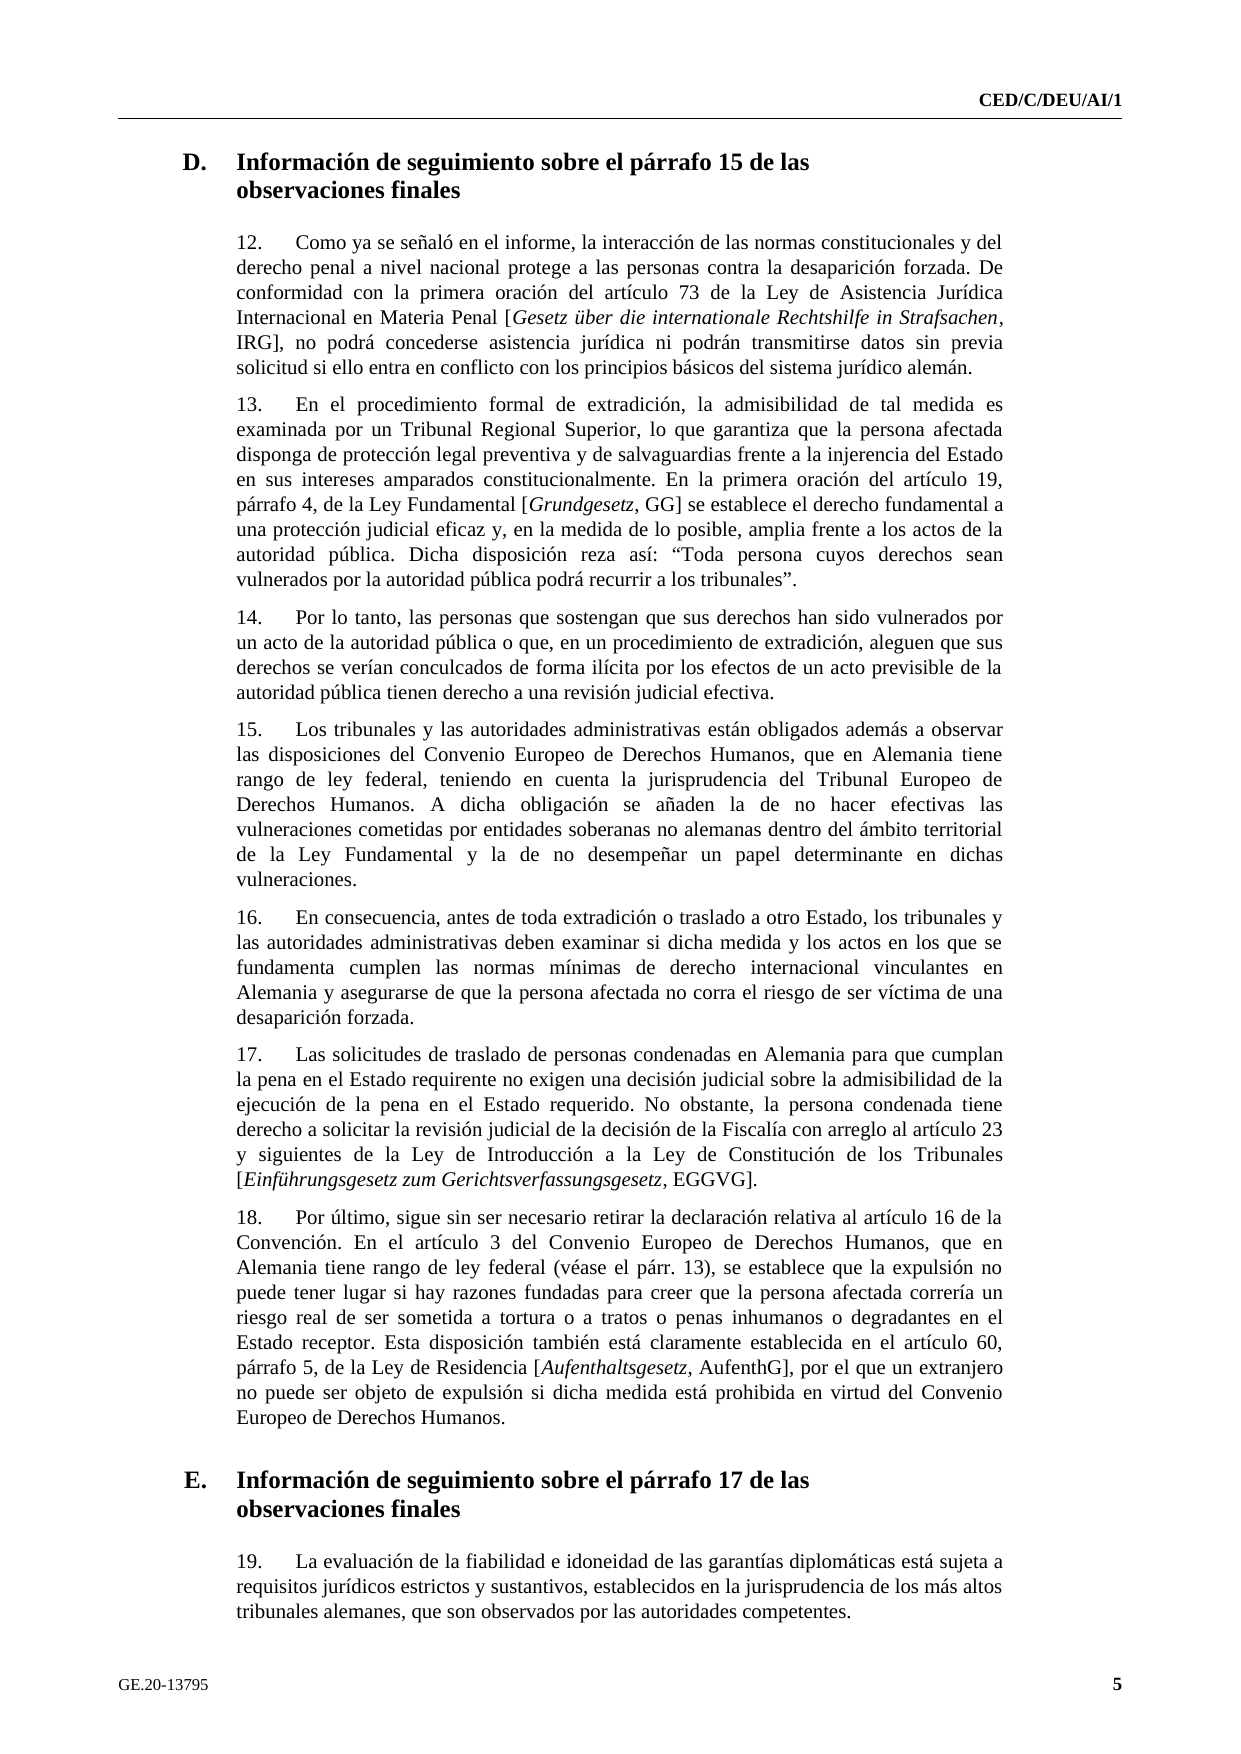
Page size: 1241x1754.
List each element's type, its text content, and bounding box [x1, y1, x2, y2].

text 14. Por lo tanto, las personas que sostengan que sus derechos han sido vulnerados por un acto de la autoridad pública o que, en un procedimiento de extradición, aleguen que sus derechos se verían conculcados de forma ilícita por los efectos de un acto previsible de la autoridad pública tienen derecho a una revisión judicial efectiva. [236, 604, 1004, 704]
text 19. La evaluación de la fiabilidad e idoneidad de las garantías diplomáticas está sujeta a requisitos jurídicos estrictos y sustantivos, establecidos en la jurisprudencia de los más altos tribunales alemanes, que son observados por las autoridades competentes. [236, 1548, 1004, 1623]
text 18. Por último, sigue sin ser necesario retirar la declaración relativa al artículo 16 de la Convención. En el artículo 3 del Convenio Europeo de Derechos Humanos, que en Alemania tiene rango de ley federal (véase el párr. 13), se establece que la expulsión no puede tener lugar si hay razones fundadas para creer que la persona afectada correría un riesgo real de ser sometida a tortura o a tratos o penas inhumanos o degradantes en el Estado receptor. Esta disposición también está claramente establecida en el artículo 60, párrafo 5, de la Ley de Residencia [Aufenthaltsgesetz, AufenthG], por el que un extranjero no puede ser objeto de expulsión si dicha medida está prohibida en virtud del Convenio Europeo de Derechos Humanos. [236, 1204, 1004, 1429]
text 15. Los tribunales y las autoridades administrativas están obligados además a observar las disposiciones del Convenio Europeo de Derechos Humanos, que en Alemania tiene rango de ley federal, teniendo en cuenta la jurisprudencia del Tribunal Europeo de Derechos Humanos. A dicha obligación se añaden la de no hacer efectivas las vulneraciones cometidas por entidades soberanas no alemanas dentro del ámbito territorial de la Ley Fundamental y la de no desempeñar un papel determinante en dichas vulneraciones. [236, 716, 1004, 891]
text 17. Las solicitudes de traslado de personas condenadas en Alemania para que cumplan la pena en el Estado requirente no exigen una decisión judicial sobre la admisibilidad de la ejecución de la pena en el Estado requerido. No obstante, la persona condenada tiene derecho a solicitar la revisión judicial de la decisión de la Fiscalía con arreglo al artículo 23 y siguientes de la Ley de Introducción a la Ley de Constitución de los Tribunales [Einführungsgesetz zum Gerichtsverfassungsgesetz, EGGVG]. [236, 1041, 1004, 1191]
text 13. En el procedimiento formal de extradición, la admisibilidad de tal medida es examinada por un Tribunal Regional Superior, lo que garantiza que la persona afectada disponga de protección legal preventiva y de salvaguardias frente a la injerencia del Estado en sus intereses amparados constitucionalmente. En la primera oración del artículo 19, párrafo 4, de la Ley Fundamental [Grundgesetz, GG] se establece el derecho fundamental a una protección judicial eficaz y, en la medida de lo posible, amplia frente a los actos de la autoridad pública. Dicha disposición reza así: “Toda persona cuyos derechos sean vulnerados por la autoridad pública podrá recurrir a los tribunales”. [236, 391, 1004, 591]
text E. Información de seguimiento sobre el párrafo 17 de las observaciones finales [118, 1466, 1004, 1523]
text D. Información de seguimiento sobre el párrafo 15 de las observaciones finales [118, 148, 1004, 204]
text 16. En consecuencia, antes de toda extradición o traslado a otro Estado, los tribunales y las autoridades administrativas deben examinar si dicha medida y los actos en los que se fundamenta cumplen las normas mínimas de derecho internacional vinculantes en Alemania y asegurarse de que la persona afectada no corra el riesgo de ser víctima de una desaparición forzada. [236, 904, 1004, 1029]
text 12. Como ya se señaló en el informe, la interacción de las normas constitucionales y del derecho penal a nivel nacional protege a las personas contra la desaparición forzada. De conformidad con la primera oración del artículo 73 de la Ley de Asistencia Jurídica Internacional en Materia Penal [Gesetz über die internationale Rechtshilfe in Strafsachen, IRG], no podrá concederse asistencia jurídica ni podrán transmitirse datos sin previa solicitud si ello entra en conflicto con los principios básicos del sistema jurídico alemán. [236, 229, 1004, 379]
